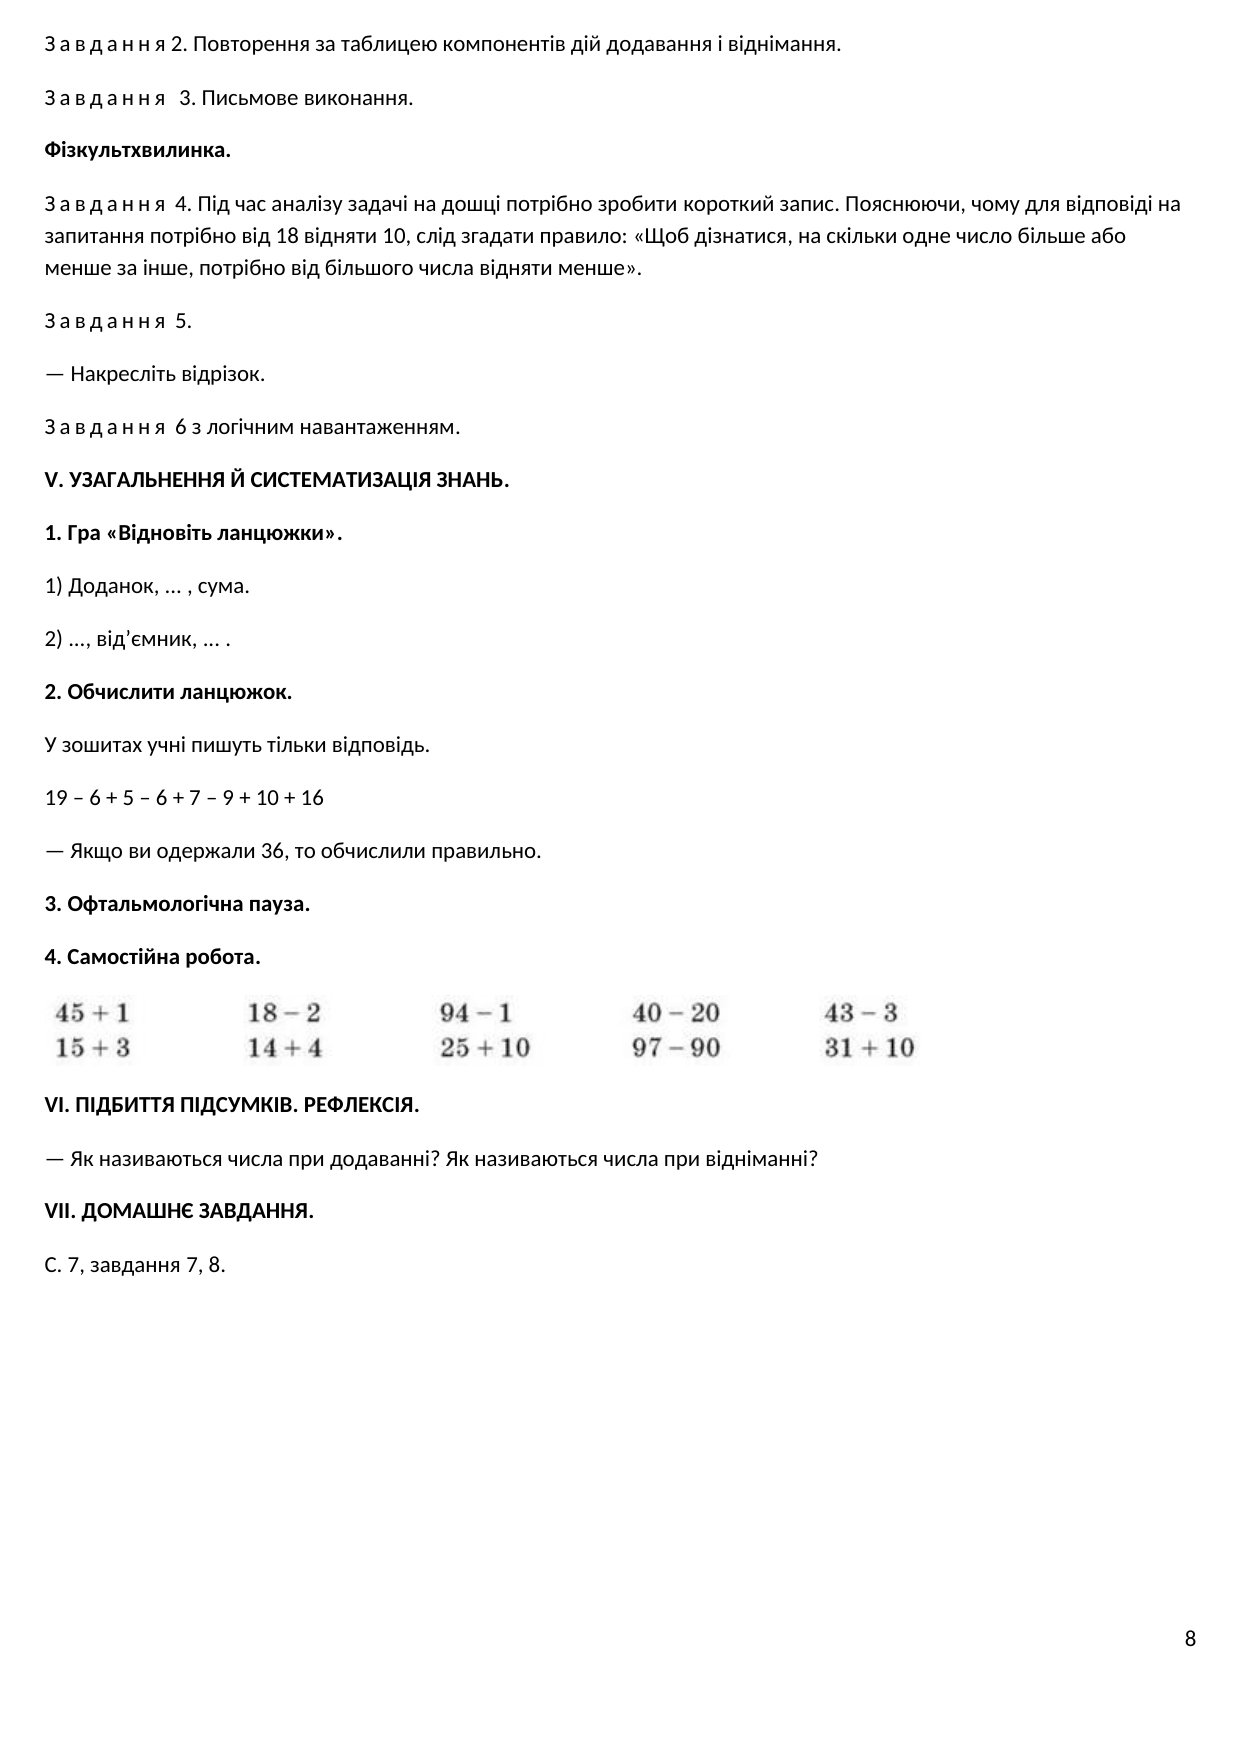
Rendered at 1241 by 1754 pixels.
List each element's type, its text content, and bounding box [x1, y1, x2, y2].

text VI. ПІДБИТТЯ ПІДСУМКІВ. РЕФЛЕКСІЯ. [44, 1091, 1196, 1119]
text 1) Доданок, ... , сума. [44, 571, 1196, 599]
text Завдання 5. [44, 306, 1196, 334]
text С. 7, завдання 7, 8. [44, 1250, 1196, 1278]
text 2) ..., від’ємник, ... . [44, 624, 1196, 652]
text 3. Офтальмологічна пауза. [44, 889, 1196, 917]
text 4. Самостійна робота. [44, 942, 1196, 970]
text V. УЗАГАЛЬНЕННЯ Й СИСТЕМАТИЗАЦІЯ ЗНАНЬ. [44, 465, 1196, 493]
text Завдання 6 з логічним навантаженням. [44, 412, 1196, 440]
text Завдання 3. Письмове виконання. [44, 83, 1196, 111]
text У зошитах учні пишуть тільки відповідь. [44, 730, 1196, 758]
text Завдання 2. Повторення за таблицею компонентів дій додавання і віднімання. [44, 29, 1196, 58]
picture [44, 995, 928, 1066]
text 1. Гра «Відновіть ланцюжки». [44, 518, 1196, 546]
text 2. Обчислити ланцюжок. [44, 677, 1196, 705]
text Фізкультхвилинка. [44, 136, 1196, 164]
text 19 – 6 + 5 – 6 + 7 – 9 + 10 + 16 [44, 783, 1196, 811]
text — Як називаються числа при додаванні? Як називаються числа при відніманні? [44, 1144, 1196, 1172]
text — Якщо ви одержали 36, то обчислили правильно. [44, 836, 1196, 864]
text — Накресліть відрізок. [44, 359, 1196, 387]
text VII. ДОМАШНЄ ЗАВДАННЯ. [44, 1197, 1196, 1225]
text Завдання 4. Під час аналізу задачі на дошці потрібно зробити короткий запис. Пояснюючи, чому для відповіді на запитання потрібно від 18 відняти 10, слід згадати правило: «Щоб дізнатися, на скільки одне число більше або менше за інше, потрібно від більшого числа відняти менше». [44, 189, 1196, 281]
